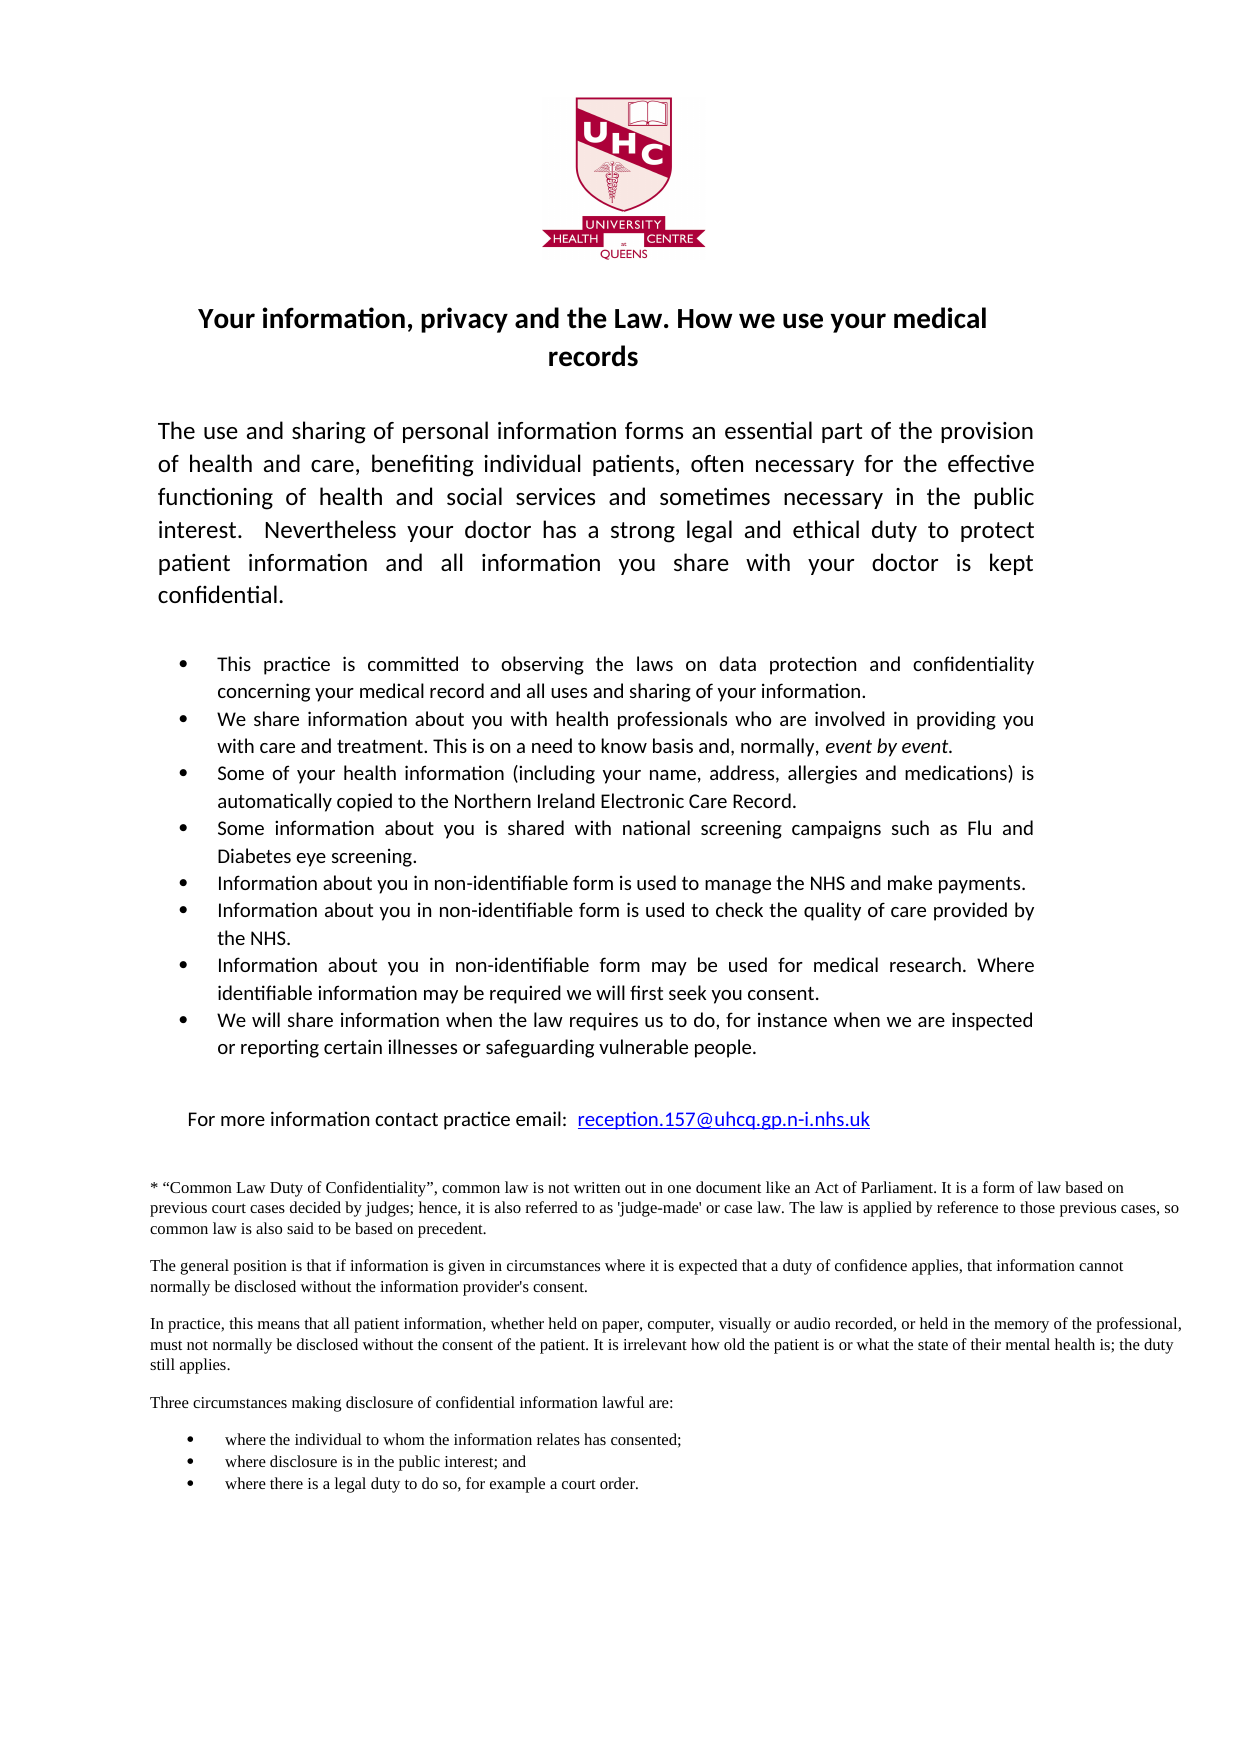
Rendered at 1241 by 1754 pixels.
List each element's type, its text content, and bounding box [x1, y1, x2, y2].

list where disclosure is in the public interest; and [187, 1452, 1090, 1471]
text The use and sharing of personal information forms an essential part of the provision of health and care, benefiting individual patients, often necessary for the effective functioning of health and social services and sometimes necessary in the public interest. Nevertheless your doctor has a strong legal and ethical duty to protect patient information and all information you share with your doctor is kept confidential. [158, 415, 1036, 610]
list where the individual to whom the information relates has consented; [187, 1430, 1090, 1449]
list We share information about you with health professionals who are involved in providing you with care and treatment. This is on a need to know basis and, normally, event by event. [179, 706, 1036, 759]
list We will share information when the law requires us to do, for instance when we are inspected or reporting certain illnesses or safeguarding vulnerable people. [179, 1007, 1036, 1060]
text In practice, this means that all patient information, whether held on paper, computer, visually or audio recorded, or held in the memory of the professional, must not normally be disclosed without the consent of the patient. It is irrelevant how old the patient is or what the state of their mental health is; the duty still applies. [150, 1314, 1184, 1374]
list This practice is committed to observing the laws on data protection and confidentiality concerning your medical record and all uses and sharing of your information. [179, 651, 1036, 704]
list where there is a legal duty to do so, for example a court order. [187, 1474, 1090, 1493]
text Three circumstances making disclosure of confidential information lawful are: [61, 1392, 1184, 1412]
list Information about you in non-identifiable form is used to check the quality of care provided by the NHS. [179, 898, 1036, 950]
text * “Common Law Duty of Confidentiality”, common law is not written out in one document like an Act of Parliament. It is a form of law based on previous court cases decided by judges; hence, it is also referred to as 'judge-made' or case law. The law is applied by reference to those previous cases, so common law is also said to be based on precedent. [150, 1177, 1184, 1238]
text Your information, privacy and the Law. How we use your medical records [150, 300, 1036, 374]
list Information about you in non-identifiable form may be used for medical research. Where identifiable information may be required we will first seek you consent. [179, 952, 1036, 1005]
list Some information about you is shared with national screening campaigns such as Flu and Diabetes eye screening. [179, 815, 1036, 868]
picture [542, 97, 706, 260]
text The general position is that if information is given in circumstances where it is expected that a duty of confidence applies, that information cannot normally be disclosed without the information provider's consent. [150, 1256, 1184, 1296]
list Some of your health information (including your name, address, allergies and medications) is automatically copied to the Northern Ireland Electronic Care Record. [179, 761, 1036, 813]
list Information about you in non-identifiable form is used to manage the NHS and make payments. [179, 870, 1036, 896]
text For more information contact practice email: reception.157@uhcq.gp.n-i.nhs.uk [187, 1106, 1036, 1131]
